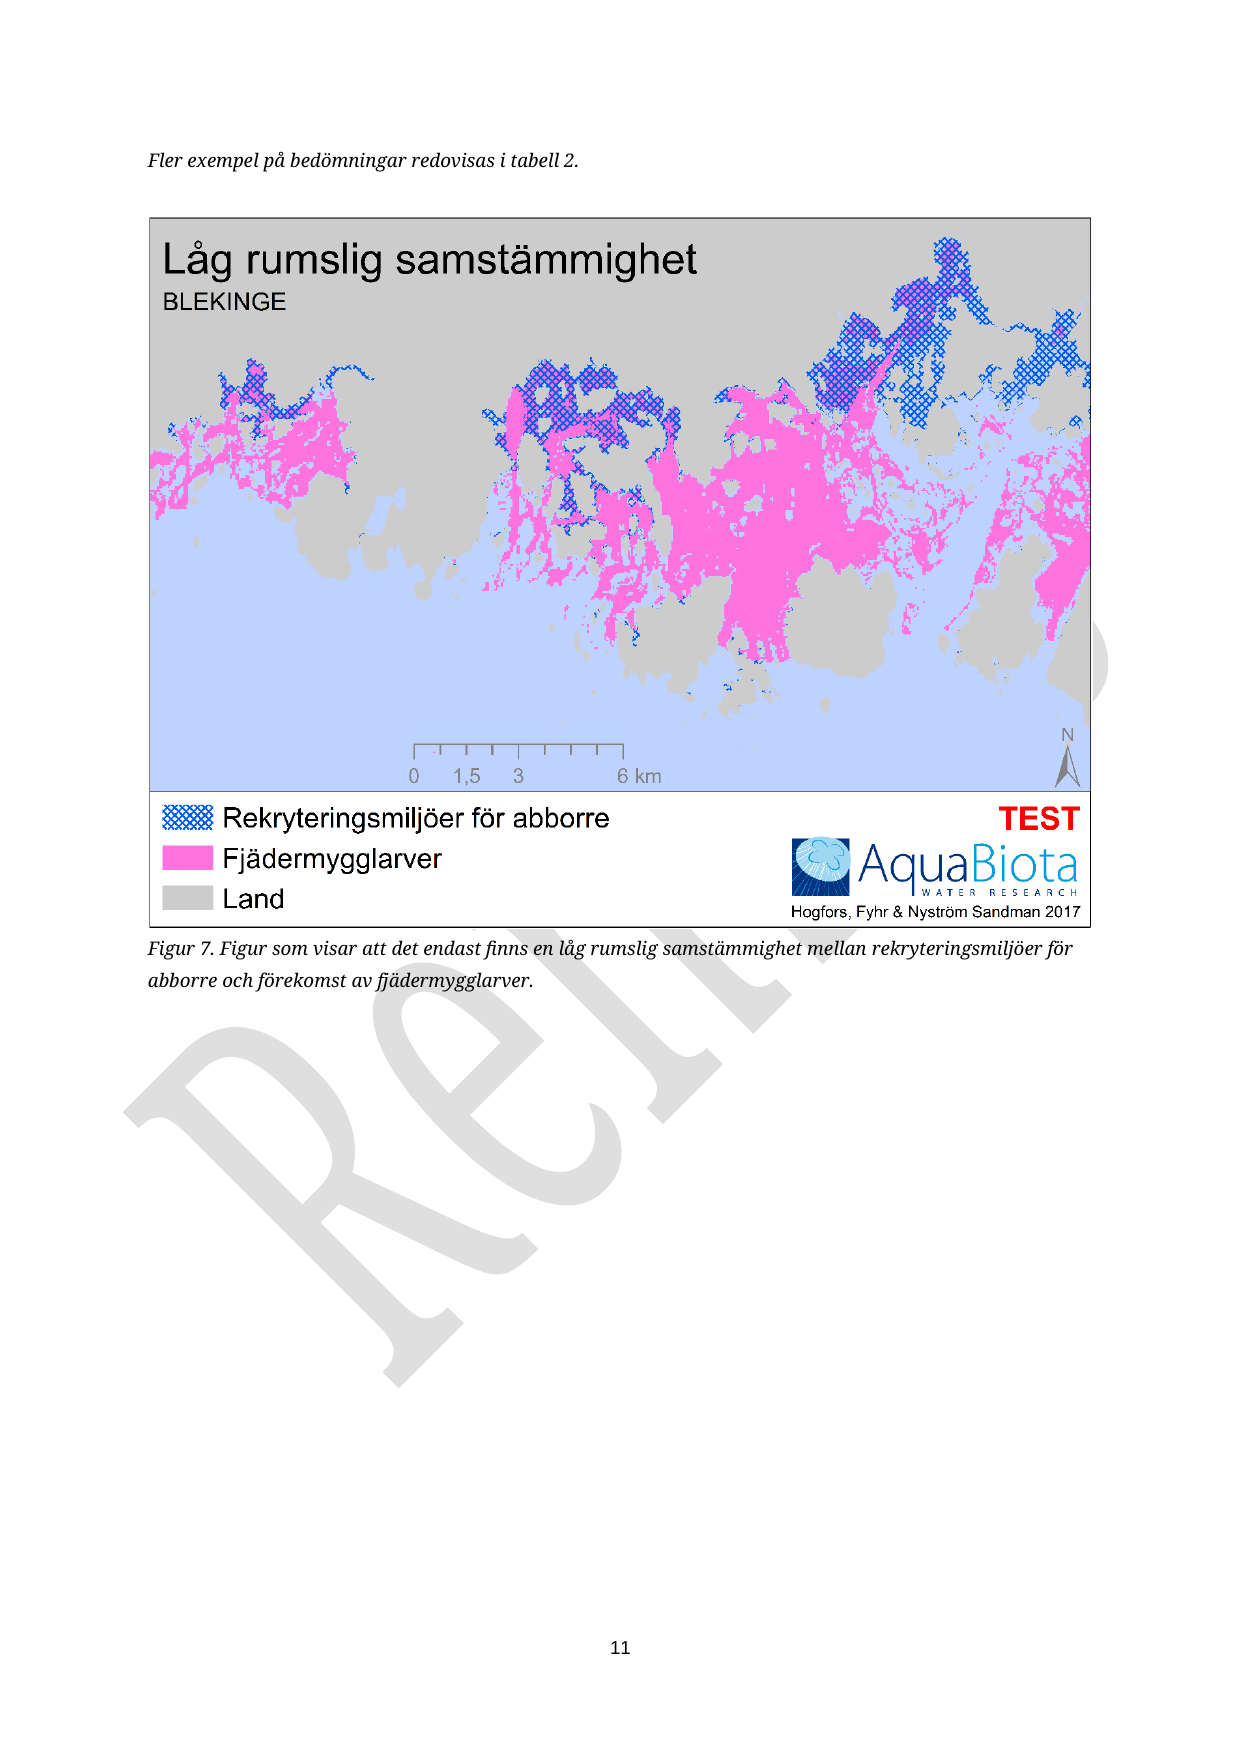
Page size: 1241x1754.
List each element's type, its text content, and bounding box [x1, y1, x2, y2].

text Fler exempel på bedömningar redovisas i tabell 2. [148, 148, 1093, 173]
text Figur 7. Figur som visar att det endast finns en låg rumslig samstämmighet mellan rekryteringsmiljöer för abborre och förekomst av fjädermygglarver. [148, 935, 1093, 993]
picture [147, 215, 1093, 929]
